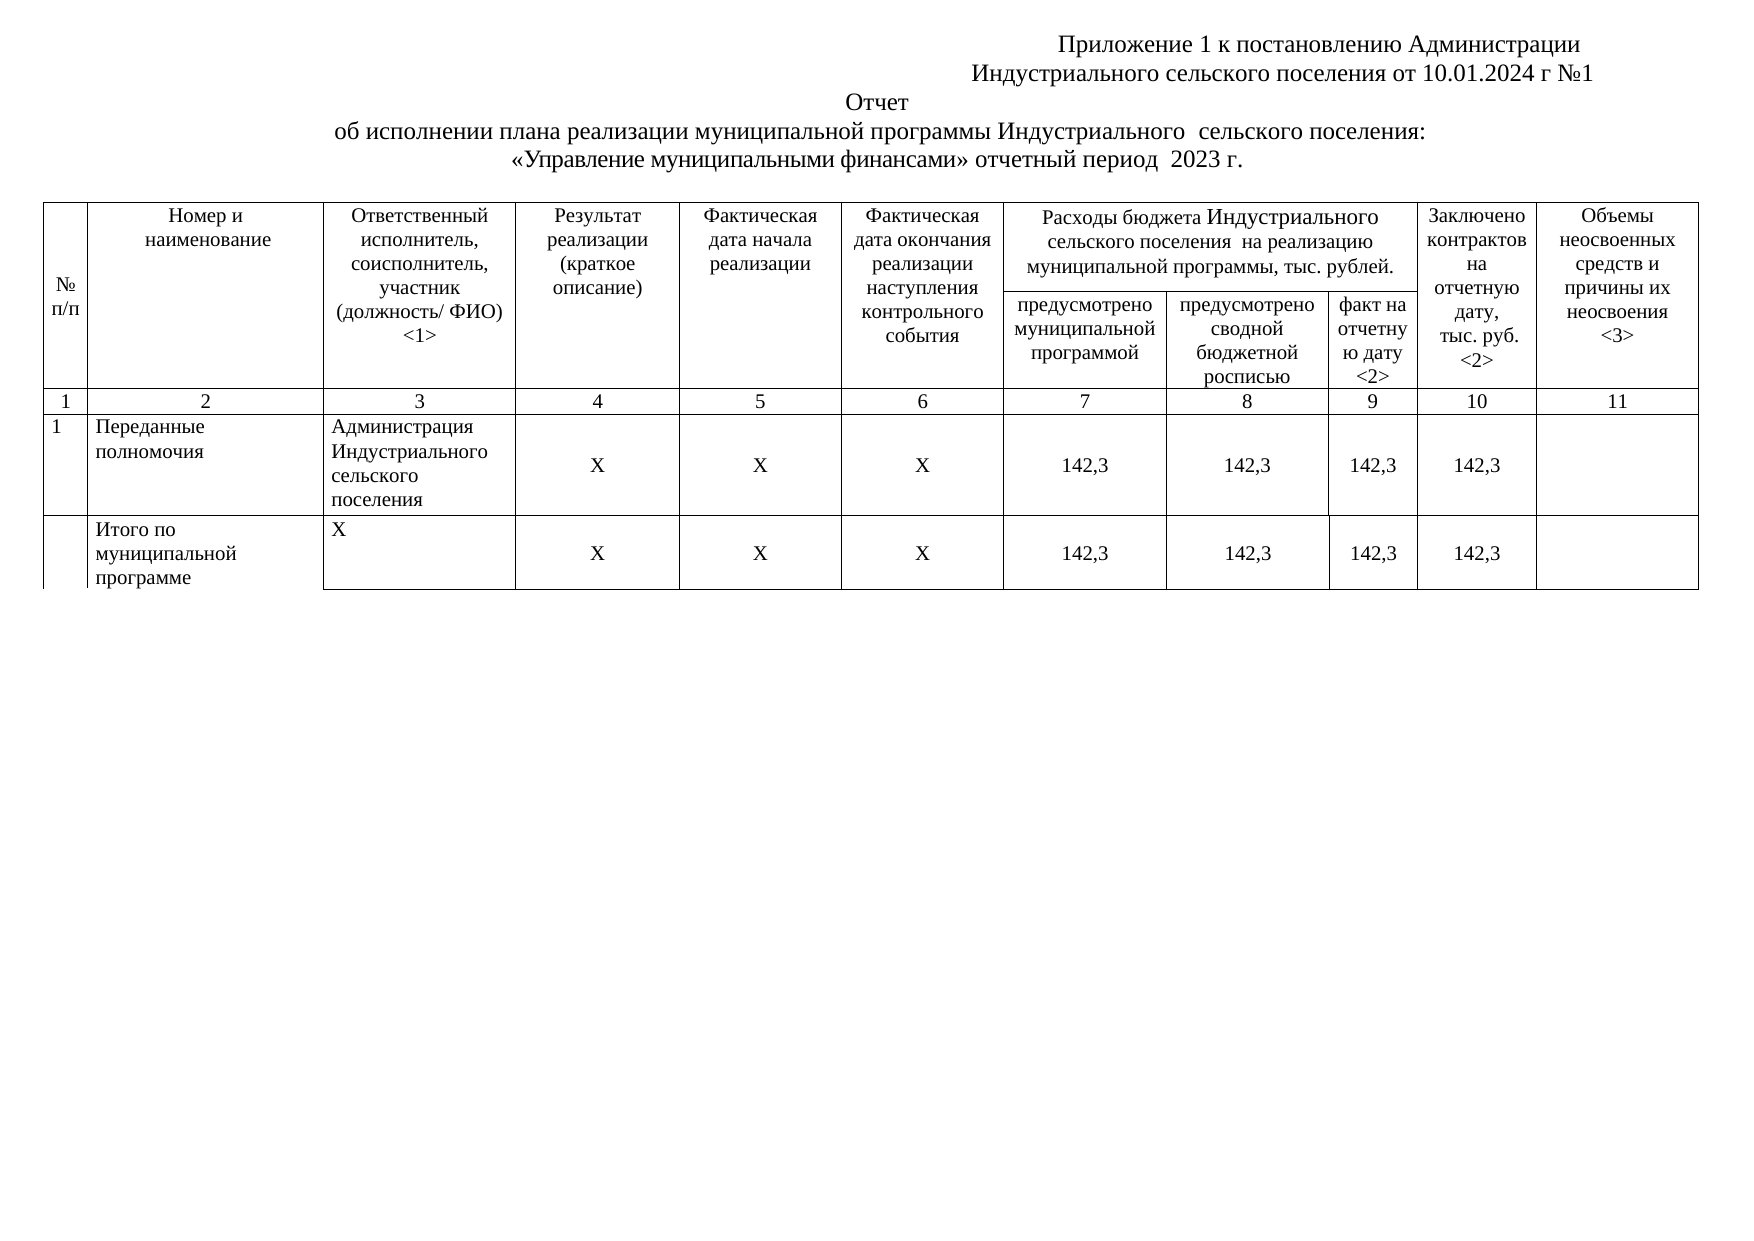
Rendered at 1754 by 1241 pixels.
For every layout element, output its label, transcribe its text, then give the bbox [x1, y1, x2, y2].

table_cell X [842, 516, 1003, 589]
text «Управление муниципальными финансами» отчетный период 2023 г. [118, 144, 1636, 173]
table_cell X [324, 516, 515, 589]
table_cell 1 [44, 389, 87, 413]
table_cell [44, 516, 88, 589]
table_cell 1 [44, 415, 87, 515]
table_cell 9 [1329, 389, 1417, 413]
table_header Фактическая дата начала реализации [680, 203, 841, 388]
table_cell 142,3 [1004, 516, 1166, 589]
table_header Фактическая дата окончания реализации наступления контрольного события [842, 203, 1003, 388]
table_cell X [516, 516, 679, 589]
table_cell 10 [1418, 389, 1536, 413]
table_cell 2 [88, 389, 323, 413]
table_cell 142,3 [1330, 516, 1417, 589]
table_cell 4 [516, 389, 679, 413]
table_cell 142,3 [1418, 415, 1536, 515]
table_cell [1537, 516, 1698, 589]
table_cell 142,3 [1418, 516, 1536, 589]
table_cell Итого по муниципальной программе [88, 516, 323, 589]
table_cell 142,3 [1167, 415, 1328, 515]
table_cell 11 [1537, 389, 1698, 413]
table_cell X [680, 516, 841, 589]
table_cell 142,3 [1167, 516, 1329, 589]
table_header Объемы неосвоенных средств и причины их неосвоения <3> [1537, 203, 1698, 388]
table_cell [1537, 415, 1698, 515]
text Отчет [118, 87, 1636, 116]
table_header Расходы бюджета Индустриального сельского поселения на реализацию муниципальной программы, тыс. рублей. [1004, 203, 1417, 291]
table_header № п/п [44, 203, 87, 388]
table_header Ответственный исполнитель, соисполнитель, участник (должность/ ФИО) <1> [324, 203, 515, 388]
table_cell 5 [680, 389, 841, 413]
table_cell предусмотрено муниципальной программой [1004, 292, 1166, 388]
table_cell X [516, 415, 679, 515]
table_cell 3 [324, 389, 515, 413]
table_header Номер и наименование [88, 203, 323, 388]
table_cell факт на отчетную дату <2> [1329, 292, 1417, 388]
table_cell X [842, 415, 1003, 515]
table_cell 6 [842, 389, 1003, 413]
table_header Результат реализации (краткое описание) [516, 203, 679, 388]
table_cell предусмотрено сводной бюджетной росписью [1167, 292, 1328, 388]
table_cell 8 [1167, 389, 1328, 413]
text об исполнении плана реализации муниципальной программы Индустриального сельского поселения: [118, 116, 1636, 144]
table_cell 142,3 [1329, 415, 1417, 515]
text Приложение 1 к постановлению Администрации Индустриального сельского поселения от 10.01.2024 г №1 [929, 29, 1636, 87]
table_cell Администрация Индустриального сельского поселения [324, 415, 515, 515]
table_cell 7 [1004, 389, 1166, 413]
table_cell X [680, 415, 841, 515]
table_cell 142,3 [1004, 415, 1166, 515]
table_header Заключено контрактов на отчетную дату, тыс. руб. <2> [1418, 203, 1536, 388]
table_cell Переданные полномочия [88, 415, 323, 515]
